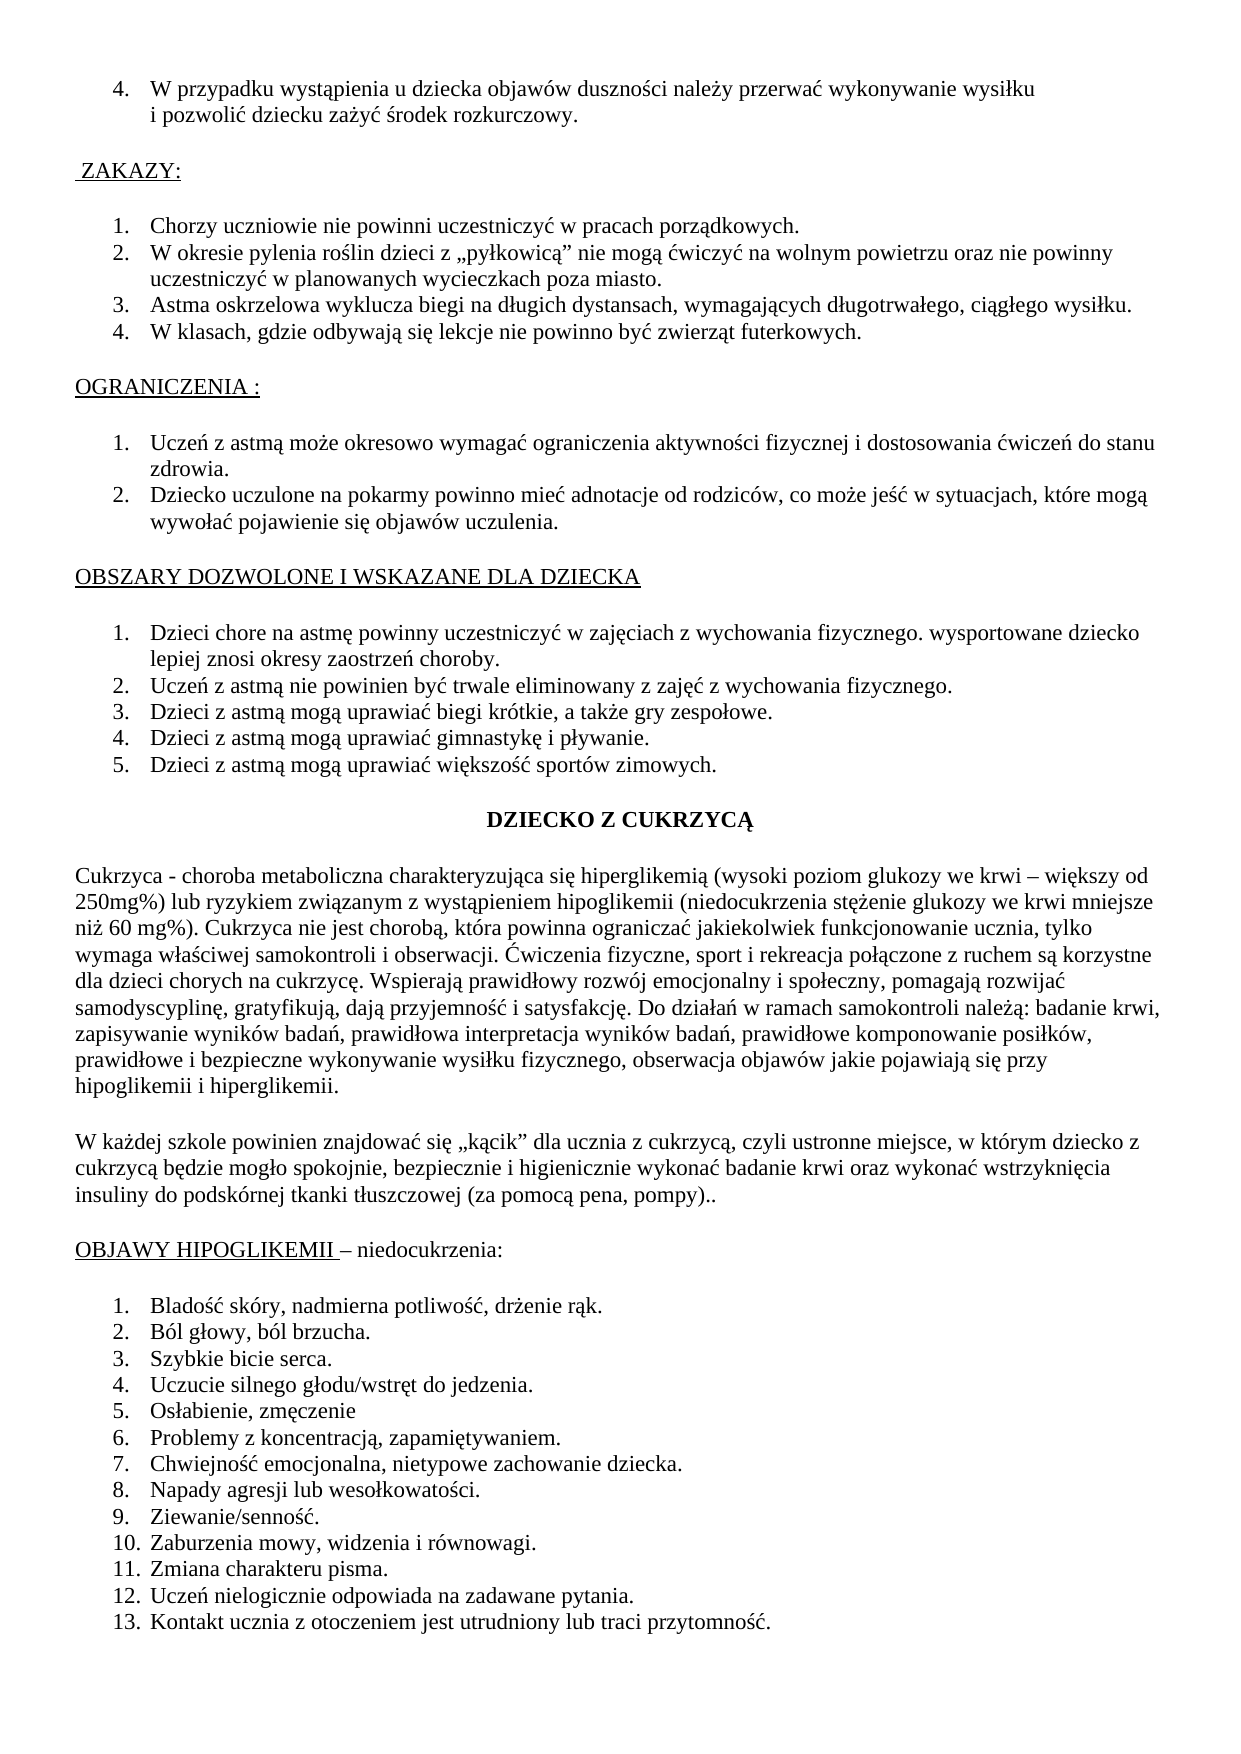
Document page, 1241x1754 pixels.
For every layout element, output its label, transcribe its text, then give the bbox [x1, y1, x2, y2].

list Uczeń z astmą nie powinien być trwale eliminowany z zajęć z wychowania fizycznego. [112, 672, 1165, 698]
text ZAKAZY: [75, 157, 1165, 183]
list Dzieci z astmą mogą uprawiać większość sportów zimowych. [112, 751, 1165, 777]
list Problemy z koncentracją, zapamiętywaniem. [112, 1424, 1165, 1450]
list Osłabienie, zmęczenie [112, 1397, 1165, 1424]
text OBSZARY DOZWOLONE I WSKAZANE DLA DZIECKA [75, 563, 1165, 590]
list Uczeń z astmą może okresowo wymagać ograniczenia aktywności fizycznej i dostosowania ćwiczeń do stanu zdrowia. [112, 429, 1165, 482]
list Chwiejność emocjonalna, nietypowe zachowanie dziecka. [112, 1450, 1165, 1476]
list Zmiana charakteru pisma. [112, 1555, 1165, 1582]
list Napady agresji lub wesołkowatości. [112, 1476, 1165, 1503]
list W klasach, gdzie odbywają się lekcje nie powinno być zwierząt futerkowych. [112, 318, 1165, 344]
text Cukrzyca - choroba metaboliczna charakteryzująca się hiperglikemią (wysoki poziom glukozy we krwi – większy od 250mg%) lub ryzykiem związanym z wystąpieniem hipoglikemii (niedocukrzenia stężenie glukozy we krwi mniejsze niż 60 mg%). Cukrzyca nie jest chorobą, która powinna ograniczać jakiekolwiek funkcjonowanie ucznia, tylko wymaga właściwej samokontroli i obserwacji. Ćwiczenia fizyczne, sport i rekreacja połączone z ruchem są korzystne dla dzieci chorych na cukrzycę. Wspierają prawidłowy rozwój emocjonalny i społeczny, pomagają rozwijać samodyscyplinę, gratyfikują, dają przyjemność i satysfakcję. Do działań w ramach samokontroli należą: badanie krwi, zapisywanie wyników badań, prawidłowa interpretacja wyników badań, prawidłowe komponowanie posiłków, prawidłowe i bezpieczne wykonywanie wysiłku fizycznego, obserwacja objawów jakie pojawiają się przy hipoglikemii i hiperglikemii. [75, 862, 1165, 1099]
list Kontakt ucznia z otoczeniem jest utrudniony lub traci przytomność. [112, 1608, 1165, 1634]
text W każdej szkole powinien znajdować się „kącik” dla ucznia z cukrzycą, czyli ustronne miejsce, w którym dziecko z cukrzycą będzie mogło spokojnie, bezpiecznie i higienicznie wykonać badanie krwi oraz wykonać wstrzyknięcia insuliny do podskórnej tkanki tłuszczowej (za pomocą pena, pompy).. [75, 1128, 1165, 1207]
list Dziecko uczulone na pokarmy powinno mieć adnotacje od rodziców, co może jeść w sytuacjach, które mogą wywołać pojawienie się objawów uczulenia. [112, 482, 1165, 534]
list Chorzy uczniowie nie powinni uczestniczyć w pracach porządkowych. [112, 212, 1165, 239]
list Ziewanie/senność. [112, 1503, 1165, 1529]
list W przypadku wystąpienia u dziecka objawów duszności należy przerwać wykonywanie wysiłku i pozwolić dziecku zażyć środek rozkurczowy. [112, 75, 1165, 128]
list Ból głowy, ból brzucha. [112, 1318, 1165, 1344]
list Uczeń nielogicznie odpowiada na zadawane pytania. [112, 1582, 1165, 1608]
list Astma oskrzelowa wyklucza biegi na długich dystansach, wymagających długotrwałego, ciągłego wysiłku. [112, 291, 1165, 318]
text OBJAWY HIPOGLIKEMII – niedocukrzenia: [75, 1236, 1165, 1263]
list W okresie pylenia roślin dzieci z „pyłkowicą” nie mogą ćwiczyć na wolnym powietrzu oraz nie powinny uczestniczyć w planowanych wycieczkach poza miasto. [112, 239, 1165, 291]
list Dzieci z astmą mogą uprawiać gimnastykę i pływanie. [112, 724, 1165, 751]
list Zaburzenia mowy, widzenia i równowagi. [112, 1529, 1165, 1555]
text DZIECKO Z CUKRZYCĄ [75, 806, 1165, 833]
list Dzieci z astmą mogą uprawiać biegi krótkie, a także gry zespołowe. [112, 698, 1165, 724]
list Uczucie silnego głodu/wstręt do jedzenia. [112, 1371, 1165, 1397]
text OGRANICZENIA : [75, 373, 1165, 400]
list Dzieci chore na astmę powinny uczestniczyć w zajęciach z wychowania fizycznego. wysportowane dziecko lepiej znosi okresy zaostrzeń choroby. [112, 619, 1165, 672]
list Szybkie bicie serca. [112, 1344, 1165, 1371]
list Bladość skóry, nadmierna potliwość, drżenie rąk. [112, 1292, 1165, 1318]
